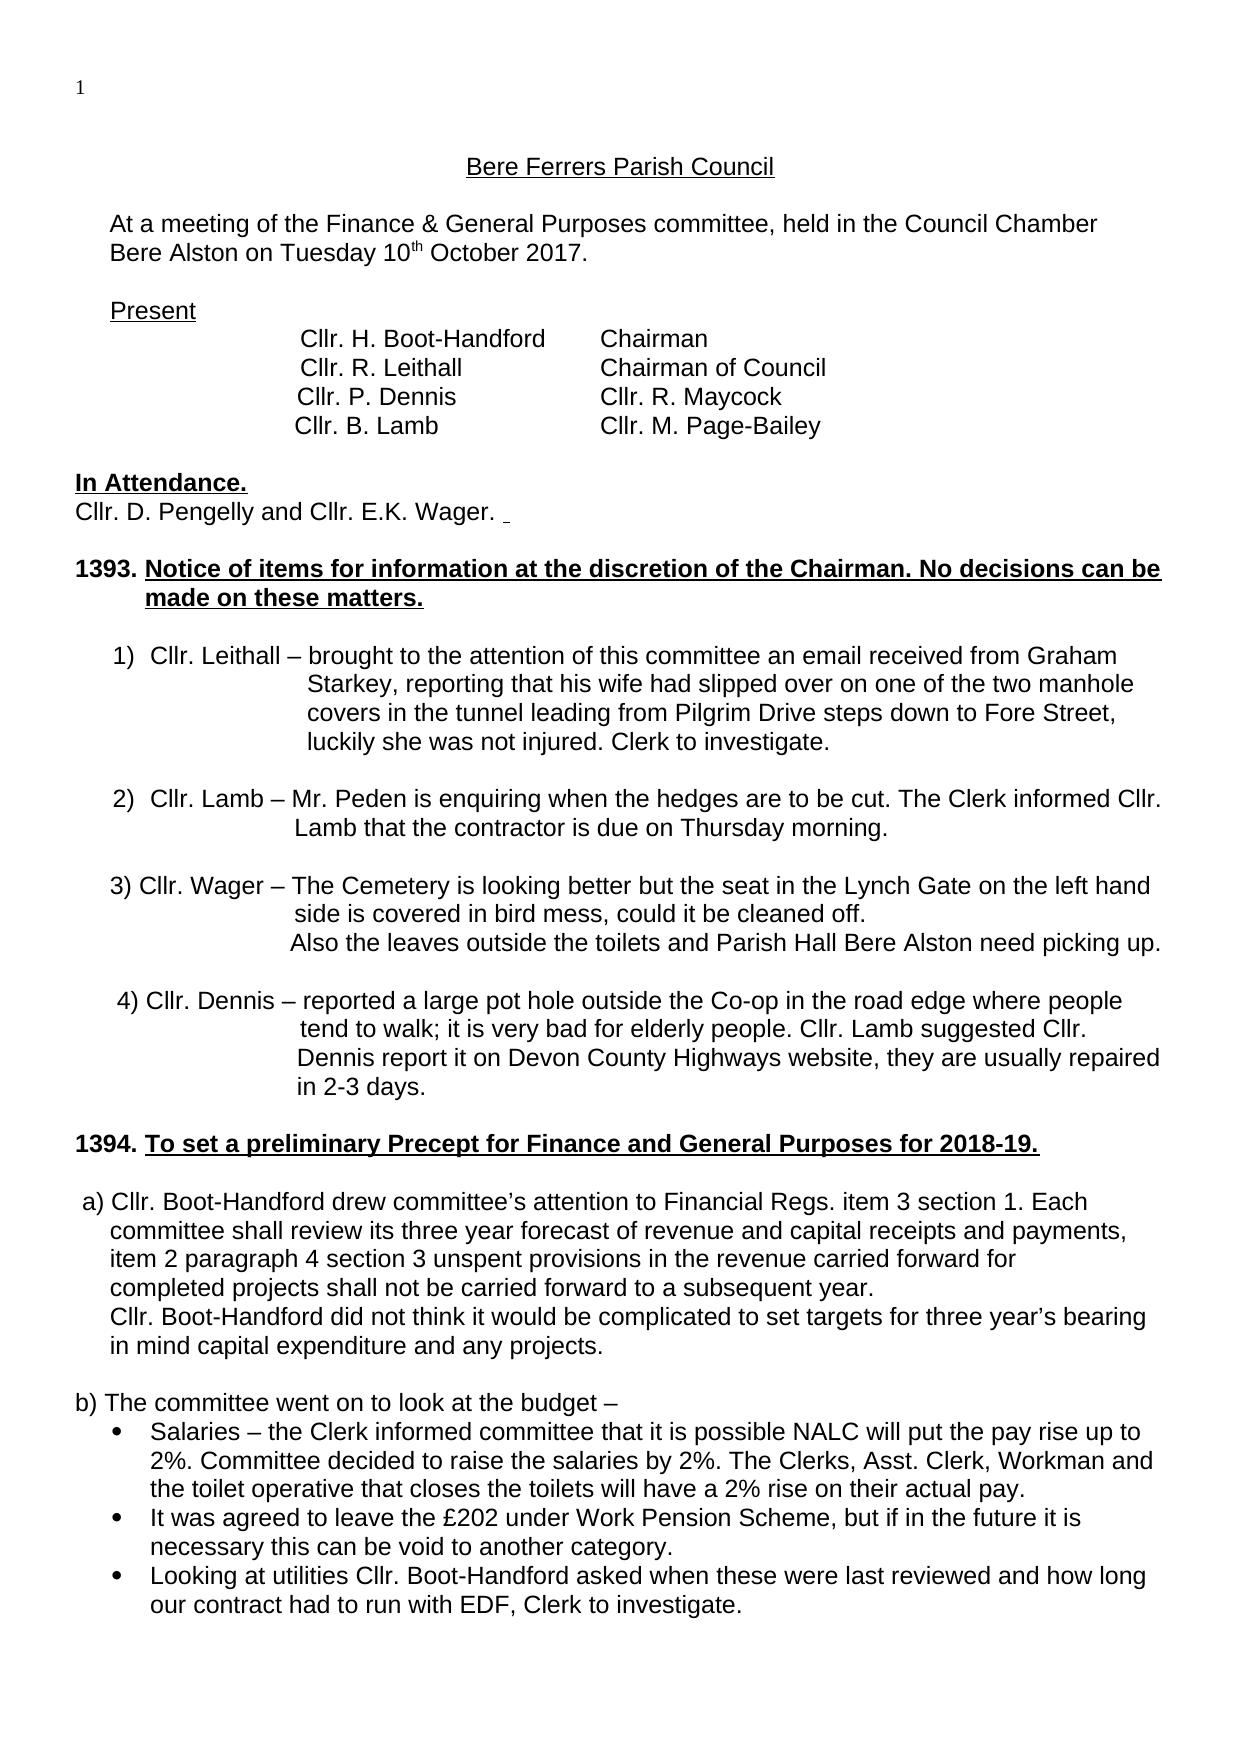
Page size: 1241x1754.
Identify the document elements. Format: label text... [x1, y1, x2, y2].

title Cllr. Leithall – brought to the attention of this committee an email received from Graham [112, 641, 1165, 669]
title side is covered in bird mess, could it be cleaned off. [75, 899, 1165, 928]
title Looking at utilities Cllr. Boot-Handford asked when these were last reviewed and how long our contract had to run with EDF, Clerk to investigate. [112, 1561, 1165, 1618]
title Cllr. P. Dennis Cllr. R. Maycock [75, 382, 1165, 411]
title item 2 paragraph 4 section 3 unspent provisions in the revenue carried forward for [75, 1244, 1165, 1273]
title Bere Alston on Tuesday 10th October 2017. [109, 238, 1165, 267]
title Cllr. B. Lamb Cllr. M. Page-Bailey [75, 411, 1165, 439]
title In Attendance. [75, 468, 1165, 497]
title Bere Ferrers Parish Council [75, 152, 1165, 181]
title Also the leaves outside the toilets and Parish Hall Bere Alston need picking up. [75, 928, 1165, 957]
title Dennis report it on Devon County Highways website, they are usually repaired [75, 1043, 1165, 1072]
title Cllr. Boot-Handford did not think it would be complicated to set targets for three year’s bearing [75, 1302, 1165, 1331]
title Present [75, 296, 1165, 324]
title It was agreed to leave the £202 under Work Pension Scheme, but if in the future it is necessary this can be void to another category. [112, 1503, 1165, 1561]
title Cllr. R. Leithall Chairman of Council [75, 353, 1165, 382]
title Starkey, reporting that his wife had slipped over on one of the two manhole [112, 669, 1165, 698]
title in mind capital expenditure and any projects. [75, 1331, 1165, 1359]
title 1394. To set a preliminary Precept for Finance and General Purposes for 2018-19. [75, 1129, 1165, 1158]
title Salaries – the Clerk informed committee that it is possible NALC will put the pay rise up to 2%. Committee decided to raise the salaries by 2%. The Clerks, Asst. Clerk, Workman and the toilet operative that closes the toilets will have a 2% rise on their actual pay. [112, 1417, 1165, 1503]
title a) Cllr. Boot-Handford drew committee’s attention to Financial Regs. item 3 section 1. Each [75, 1187, 1165, 1216]
title Lamb that the contractor is due on Thursday morning. [150, 813, 1165, 842]
title 4) Cllr. Dennis – reported a large pot hole outside the Co-op in the road edge where people [75, 986, 1165, 1014]
title Cllr. H. Boot-Handford Chairman [75, 324, 1165, 353]
title made on these matters. [75, 583, 1165, 612]
title committee shall review its three year forecast of revenue and capital receipts and payments, [75, 1216, 1165, 1244]
title 1393. Notice of items for information at the discretion of the Chairman. No decisions can be [75, 554, 1165, 583]
title luckily she was not injured. Clerk to investigate. [300, 727, 1165, 756]
title b) The committee went on to look at the budget – [75, 1388, 1165, 1417]
title completed projects shall not be carried forward to a subsequent year. [75, 1273, 1165, 1302]
title covers in the tunnel leading from Pilgrim Drive steps down to Fore Street, [300, 698, 1165, 727]
title 3) Cllr. Wager – The Cemetery is looking better but the seat in the Lynch Gate on the left hand [75, 871, 1165, 899]
title Cllr. Lamb – Mr. Peden is enquiring when the hedges are to be cut. The Clerk informed Cllr. [112, 784, 1165, 813]
title tend to walk; it is very bad for elderly people. Cllr. Lamb suggested Cllr. [75, 1014, 1165, 1043]
title in 2-3 days. [75, 1072, 1165, 1101]
title At a meeting of the Finance & General Purposes committee, held in the Council Chamber [109, 209, 1165, 238]
title Cllr. D. Pengelly and Cllr. E.K. Wager. [75, 497, 1165, 526]
